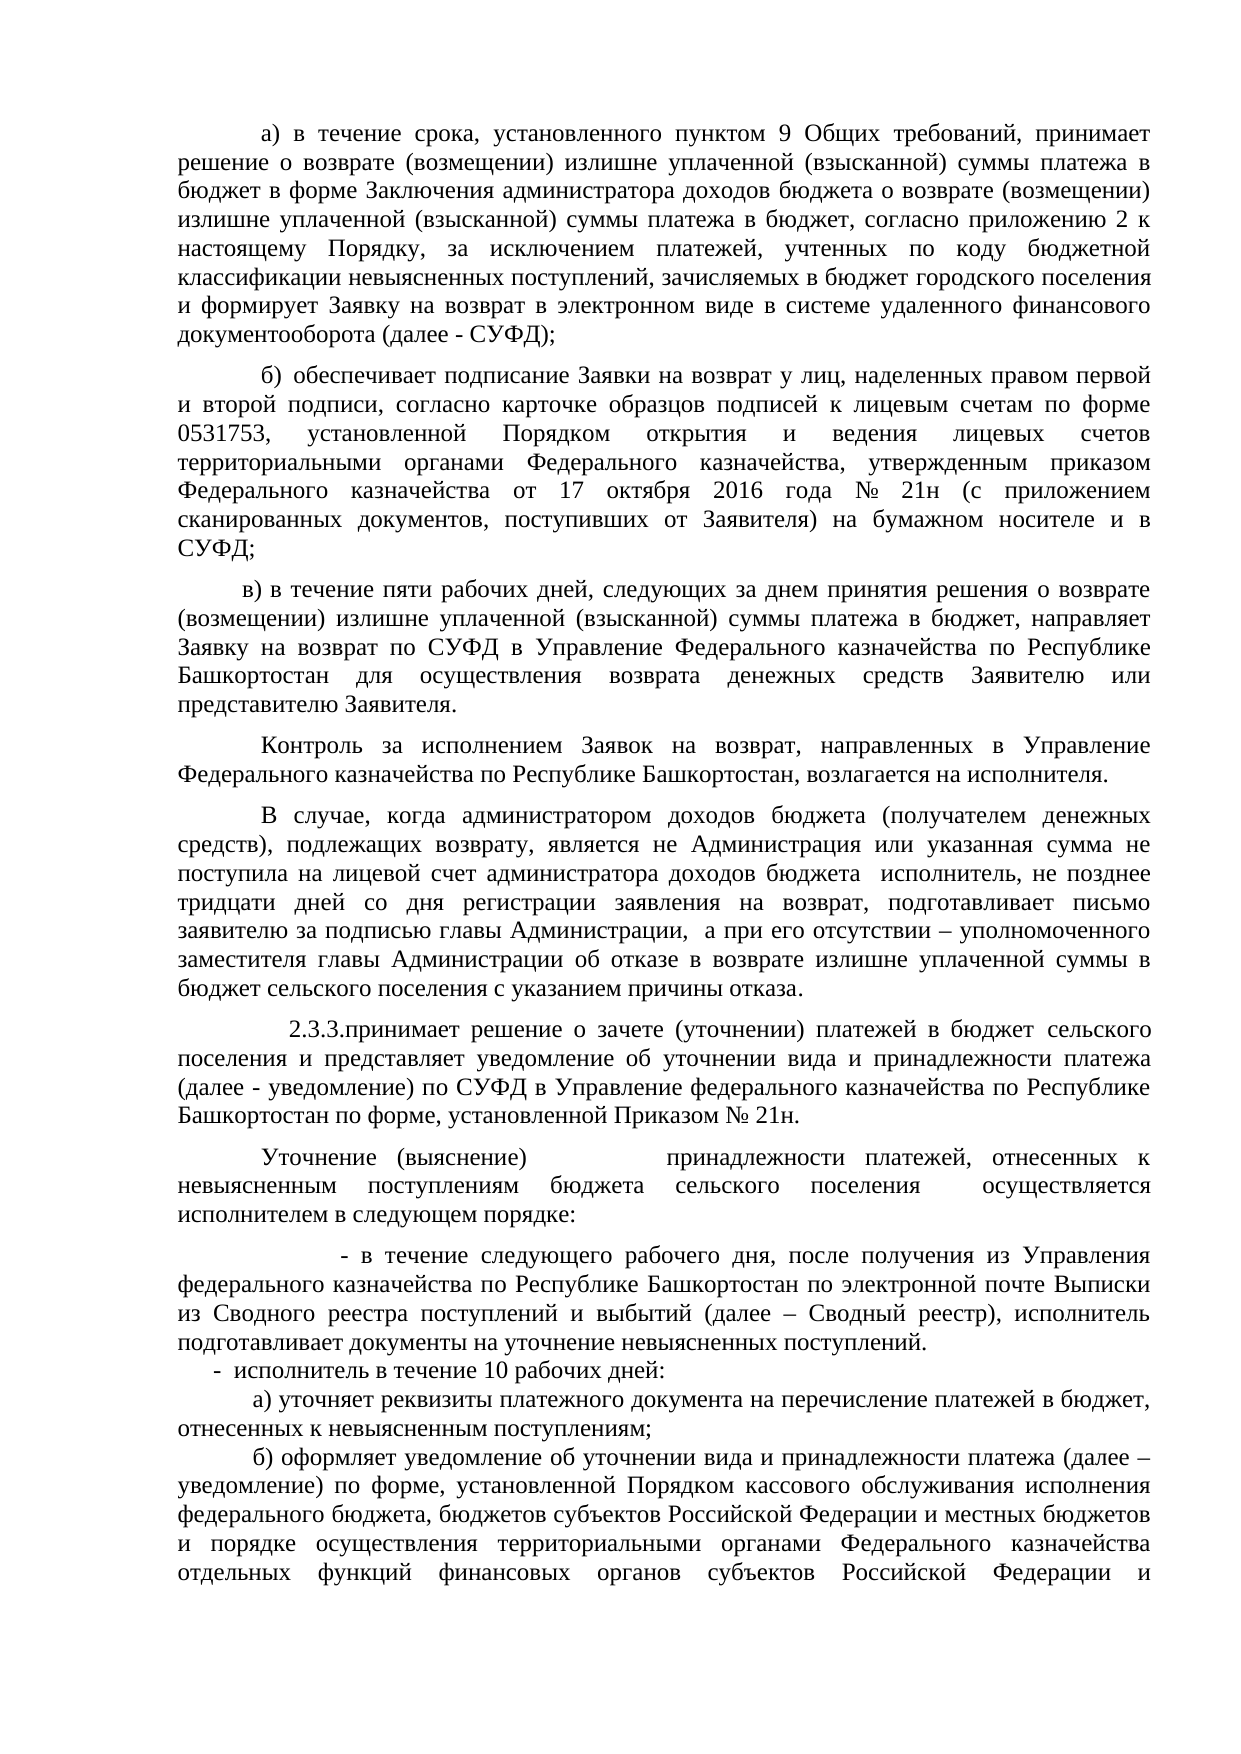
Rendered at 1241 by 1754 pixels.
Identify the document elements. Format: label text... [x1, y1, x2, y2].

text б) обеспечивает подписание Заявки на возврат у лиц, наделенных правом первой и второй подписи, согласно карточке образцов подписей к лицевым счетам по форме 0531753, установленной Порядком открытия и ведения лицевых счетов территориальными органами Федерального казначейства, утвержденным приказом Федерального казначейства от 17 октября 2016 года № 21н (с приложением сканированных документов, поступивших от Заявителя) на бумажном носителе и в СУФД; [177, 361, 1152, 562]
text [177, 1442, 1152, 1586]
text Контроль за исполнением Заявок на возврат, направленных в Управление Федерального казначейства по Республике Башкортостан, возлагается на исполнителя. [177, 731, 1152, 788]
text в) в течение пяти рабочих дней, следующих за днем принятия решения о возврате (возмещении) излишне уплаченной (взысканной) суммы платежа в бюджет, направляет Заявку на возврат по СУФД в Управление Федерального казначейства по Республике Башкортостан для осуществления возврата денежных средств Заявителю или представителю Заявителя. [177, 574, 1152, 718]
text а) в течение срока, установленного пунктом 9 Общих требований, принимает решение о возврате (возмещении) излишне уплаченной (взысканной) суммы платежа в бюджет в форме Заключения администратора доходов бюджета о возврате (возмещении) излишне уплаченной (взысканной) суммы платежа в бюджет, согласно приложению 2 к настоящему Порядку, за исключением платежей, учтенных по коду бюджетной классификации невыясненных поступлений, зачисляемых в бюджет городского поселения и формирует Заявку на возврат в электронном виде в системе удаленного финансового документооборота (далее - СУФД); [177, 118, 1152, 348]
text а) уточняет реквизиты платежного документа на перечисление платежей в бюджет, отнесенных к невыясненным поступлениям; [177, 1384, 1152, 1442]
text В случае, когда администратором доходов бюджета (получателем денежных средств), подлежащих возврату, является не Администрация или указанная сумма не поступила на лицевой счет администратора доходов бюджета исполнитель, не позднее тридцати дней со дня регистрации заявления на возврат, подготавливает письмо заявителю за подписью главы Администрации, а при его отсутствии – уполномоченного заместителя главы Администрации об отказе в возврате излишне уплаченной суммы в бюджет сельского поселения с указанием причины отказа. [177, 801, 1152, 1002]
text - исполнитель в течение 10 рабочих дней: [207, 1356, 1152, 1384]
text Уточнение (выяснение) принадлежности платежей, отнесенных к невыясненным поступлениям бюджета сельского поселения осуществляется исполнителем в следующем порядке: [177, 1142, 1152, 1228]
text 2.3.3.принимает решение о зачете (уточнении) платежей в бюджет сельского поселения и представляет уведомление об уточнении вида и принадлежности платежа (далее - уведомление) по СУФД в Управление федерального казначейства по Республике Башкортостан по форме, установленной Приказом № 21н. [177, 1014, 1152, 1129]
text - в течение следующего рабочего дня, после получения из Управления федерального казначейства по Республике Башкортостан по электронной почте Выписки из Сводного реестра поступлений и выбытий (далее – Сводный реестр), исполнитель подготавливает документы на уточнение невыясненных поступлений. [177, 1241, 1152, 1356]
